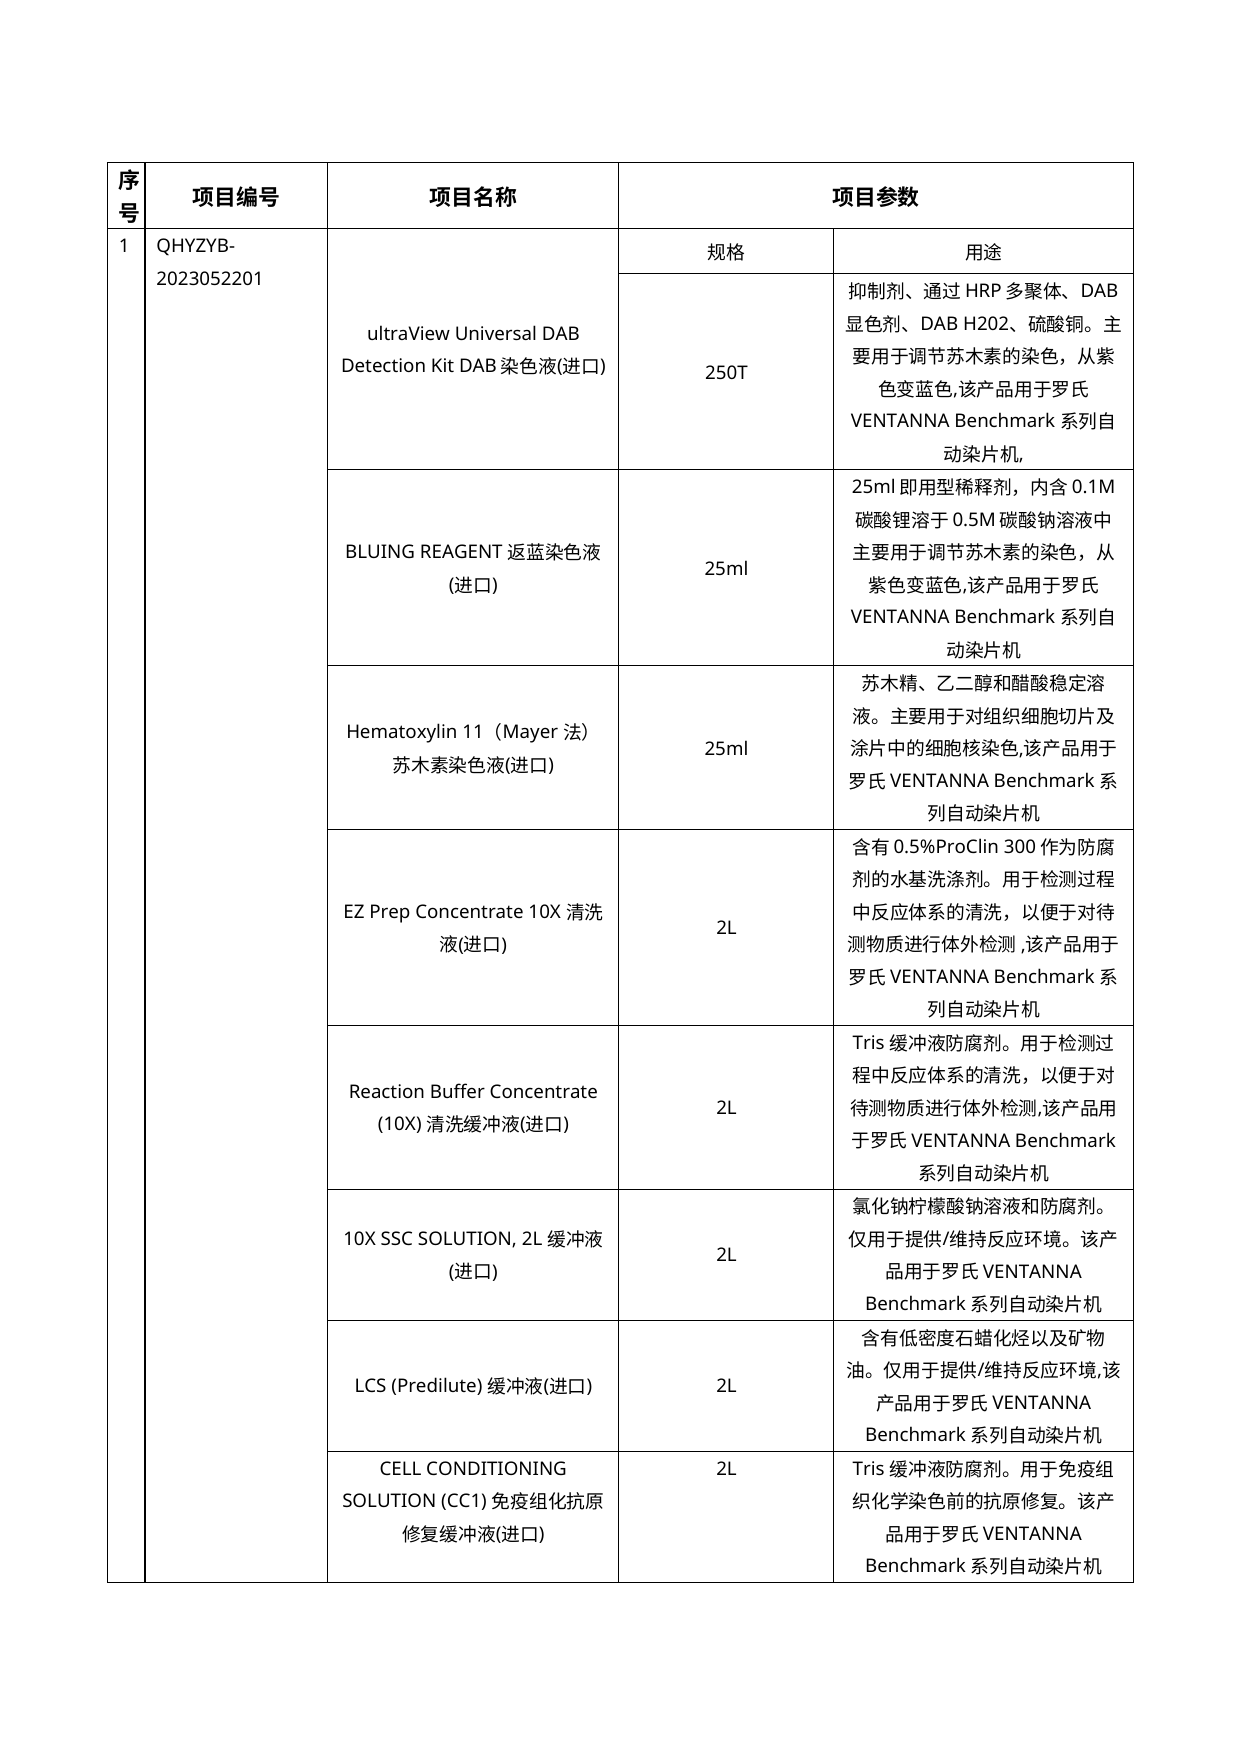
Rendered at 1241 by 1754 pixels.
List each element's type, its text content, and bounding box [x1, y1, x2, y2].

table_cell Reaction Buffer Concentrate (10X) 清洗缓冲液(进口) [328, 1026, 618, 1188]
table_cell 25ml [619, 470, 833, 665]
table_cell 10X SSC SOLUTION, 2L 缓冲液(进口) [328, 1190, 618, 1319]
table_cell 25ml即用型稀释剂，内含0.1M碳酸锂溶于0.5M碳酸钠溶液中 主要用于调节苏木素的染色，从紫色变蓝色,该产品用于罗氏VENTANNA Benchmark 系列自动染片机 [834, 470, 1133, 665]
table_cell 氯化钠柠檬酸钠溶液和防腐剂。仅用于提供/维持反应环境。该产品用于罗氏VENTANNA Benchmark 系列自动染片机 [834, 1190, 1133, 1319]
table_cell 抑制剂、通过HRP多聚体、DAB显色剂、DAB H202、硫酸铜。主要用于调节苏木素的染色，从紫色变蓝色,该产品用于罗氏VENTANNA Benchmark 系列自动染片机, [834, 274, 1133, 469]
table_cell 250T [619, 274, 833, 469]
table_cell 含有0.5%ProClin 300作为防腐剂的水基洗涤剂。用于检测过程中反应体系的清洗，以便于对待测物质进行体外检测 ,该产品用于罗氏VENTANNA Benchmark 系列自动染片机 [834, 830, 1133, 1025]
table_header 项目参数 [619, 163, 1133, 228]
table_cell CELL CONDITIONING SOLUTION (CC1) 免疫组化抗原修复缓冲液(进口) [328, 1452, 618, 1582]
table_cell Tris 缓冲液防腐剂。用于检测过程中反应体系的清洗，以便于对待测物质进行体外检测,该产品用于罗氏VENTANNA Benchmark 系列自动染片机 [834, 1026, 1133, 1188]
table_cell 2L [619, 1026, 833, 1188]
table_cell Hematoxylin 11（Mayer 法）苏木素染色液(进口) [328, 666, 618, 829]
table_cell ultraView Universal DAB Detection Kit DAB染色液(进口) [328, 229, 618, 469]
table_cell 2L [619, 1321, 833, 1451]
table_cell 2L [619, 1452, 833, 1582]
table_cell QHYZYB-2023052201 [146, 229, 327, 1582]
table_cell LCS (Predilute) 缓冲液(进口) [328, 1321, 618, 1451]
table_cell 2L [619, 1190, 833, 1319]
table_cell 25ml [619, 666, 833, 829]
table_cell Tris 缓冲液防腐剂。用于免疫组织化学染色前的抗原修复。该产品用于罗氏VENTANNA Benchmark 系列自动染片机 [834, 1452, 1133, 1582]
table_cell 1 [108, 229, 144, 1582]
table_header 序号 [108, 163, 144, 228]
table_cell 苏木精、乙二醇和醋酸稳定溶液。主要用于对组织细胞切片及涂片中的细胞核染色,该产品用于罗氏VENTANNA Benchmark 系列自动染片机 [834, 666, 1133, 829]
table_cell 规格 [619, 229, 833, 273]
table_cell BLUING REAGENT 返蓝染色液(进口) [328, 470, 618, 665]
table_cell EZ Prep Concentrate 10X 清洗液(进口) [328, 830, 618, 1025]
table_cell 含有低密度石蜡化烃以及矿物油。仅用于提供/维持反应环境,该产品用于罗氏VENTANNA Benchmark 系列自动染片机 [834, 1321, 1133, 1451]
table_cell 2L [619, 830, 833, 1025]
table_header 项目名称 [328, 163, 618, 228]
table_header 项目编号 [146, 163, 327, 228]
table_cell 用途 [834, 229, 1133, 273]
